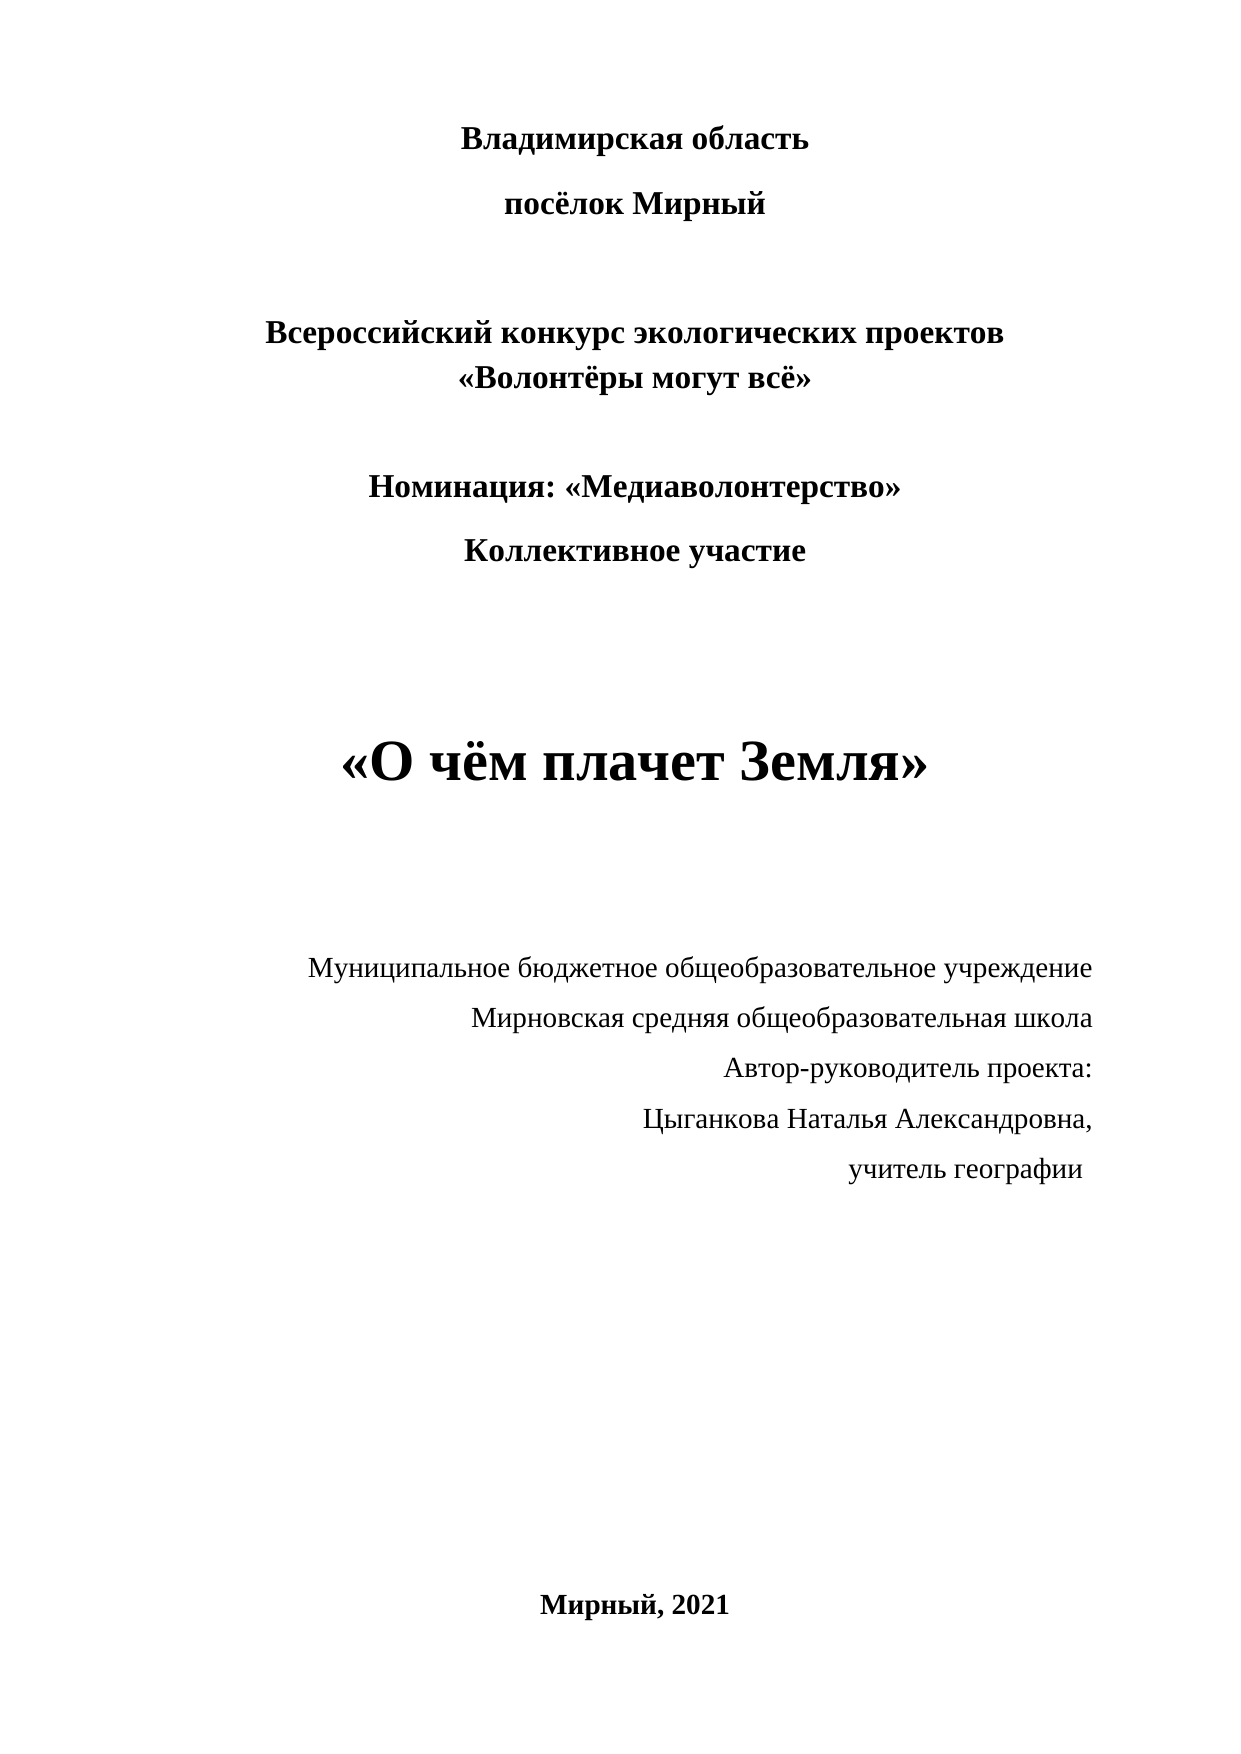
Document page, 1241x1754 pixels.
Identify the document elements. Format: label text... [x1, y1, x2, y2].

text Цыганкова Наталья Александровна, [118, 1101, 1093, 1134]
text «О чём плачет Земля» [118, 725, 1152, 792]
text посёлок Мирный [118, 183, 1152, 221]
text Всероссийский конкурс экологических проектов [118, 313, 1152, 351]
text Мирный, 2021 [118, 1587, 1152, 1621]
text учитель географии [177, 1151, 1093, 1184]
text Автор-руководитель проекта: [118, 1050, 1093, 1084]
text Коллективное участие [118, 531, 1152, 569]
text Владимирская область [118, 118, 1152, 156]
text Муниципальное бюджетное общеобразовательное учреждение [118, 950, 1093, 983]
text Номинация: «Медиаволонтерство» [118, 466, 1152, 504]
text «Волонтёры могут всё» [118, 357, 1152, 395]
text Мирновская средняя общеобразовательная школа [118, 1000, 1093, 1034]
